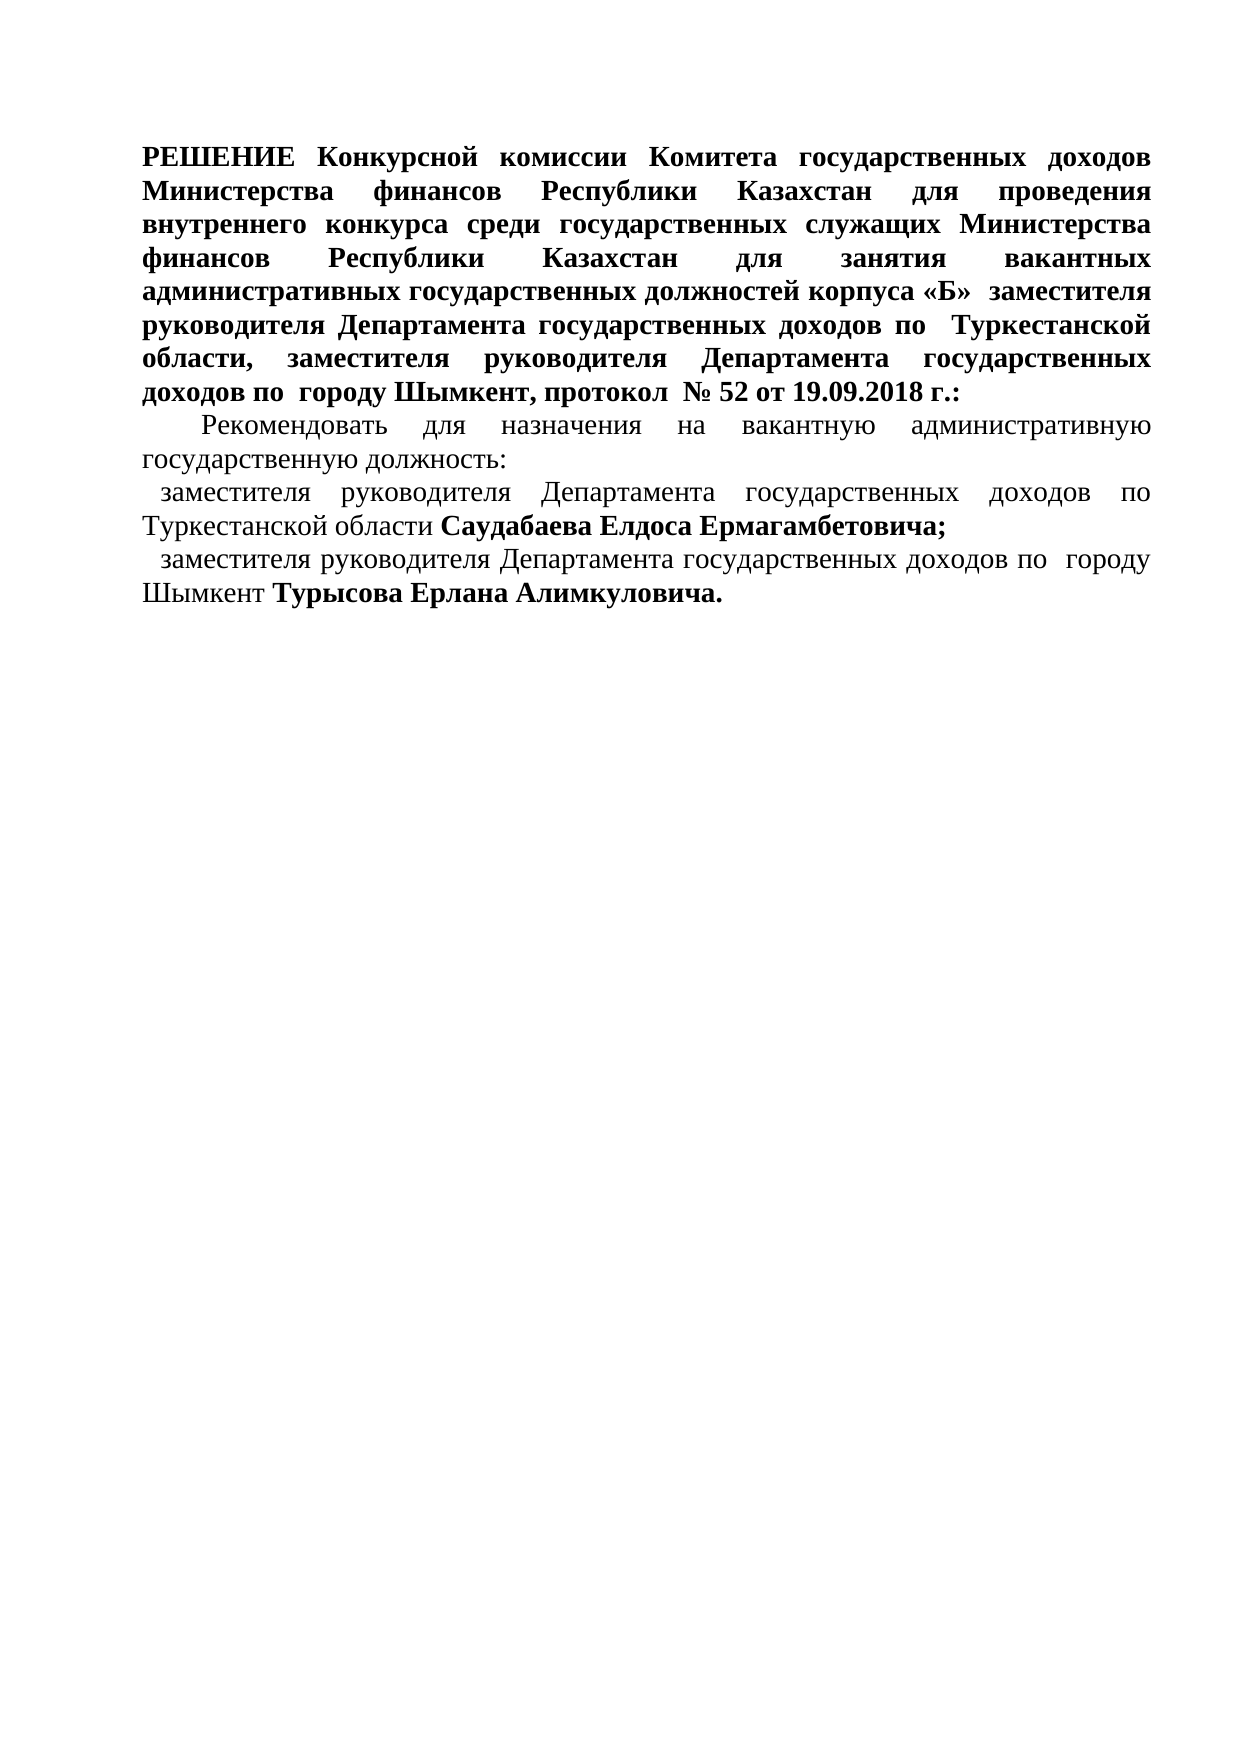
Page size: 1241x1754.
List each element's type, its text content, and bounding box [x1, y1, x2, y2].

text Рекомендовать для назначения на вакантную административную государственную должность: [142, 407, 1152, 474]
text заместителя руководителя Департамента государственных доходов по городу Шымкент Турысова Ерлана Алимкуловича. [142, 542, 1152, 609]
text заместителя руководителя Департамента государственных доходов по Туркестанской области Саудабаева Елдоса Ермагамбетовича; [142, 474, 1152, 542]
text РЕШЕНИЕ Конкурсной комиссии Комитета государственных доходов Министерства финансов Республики Казахстан для проведения внутреннего конкурса среди государственных служащих Министерства финансов Республики Казахстан для занятия вакантных административных государственных должностей корпуса «Б» заместителя руководителя Департамента государственных доходов по Туркестанской области, заместителя руководителя Департамента государственных доходов по городу Шымкент, протокол № 52 от 19.09.2018 г.: [142, 139, 1152, 407]
